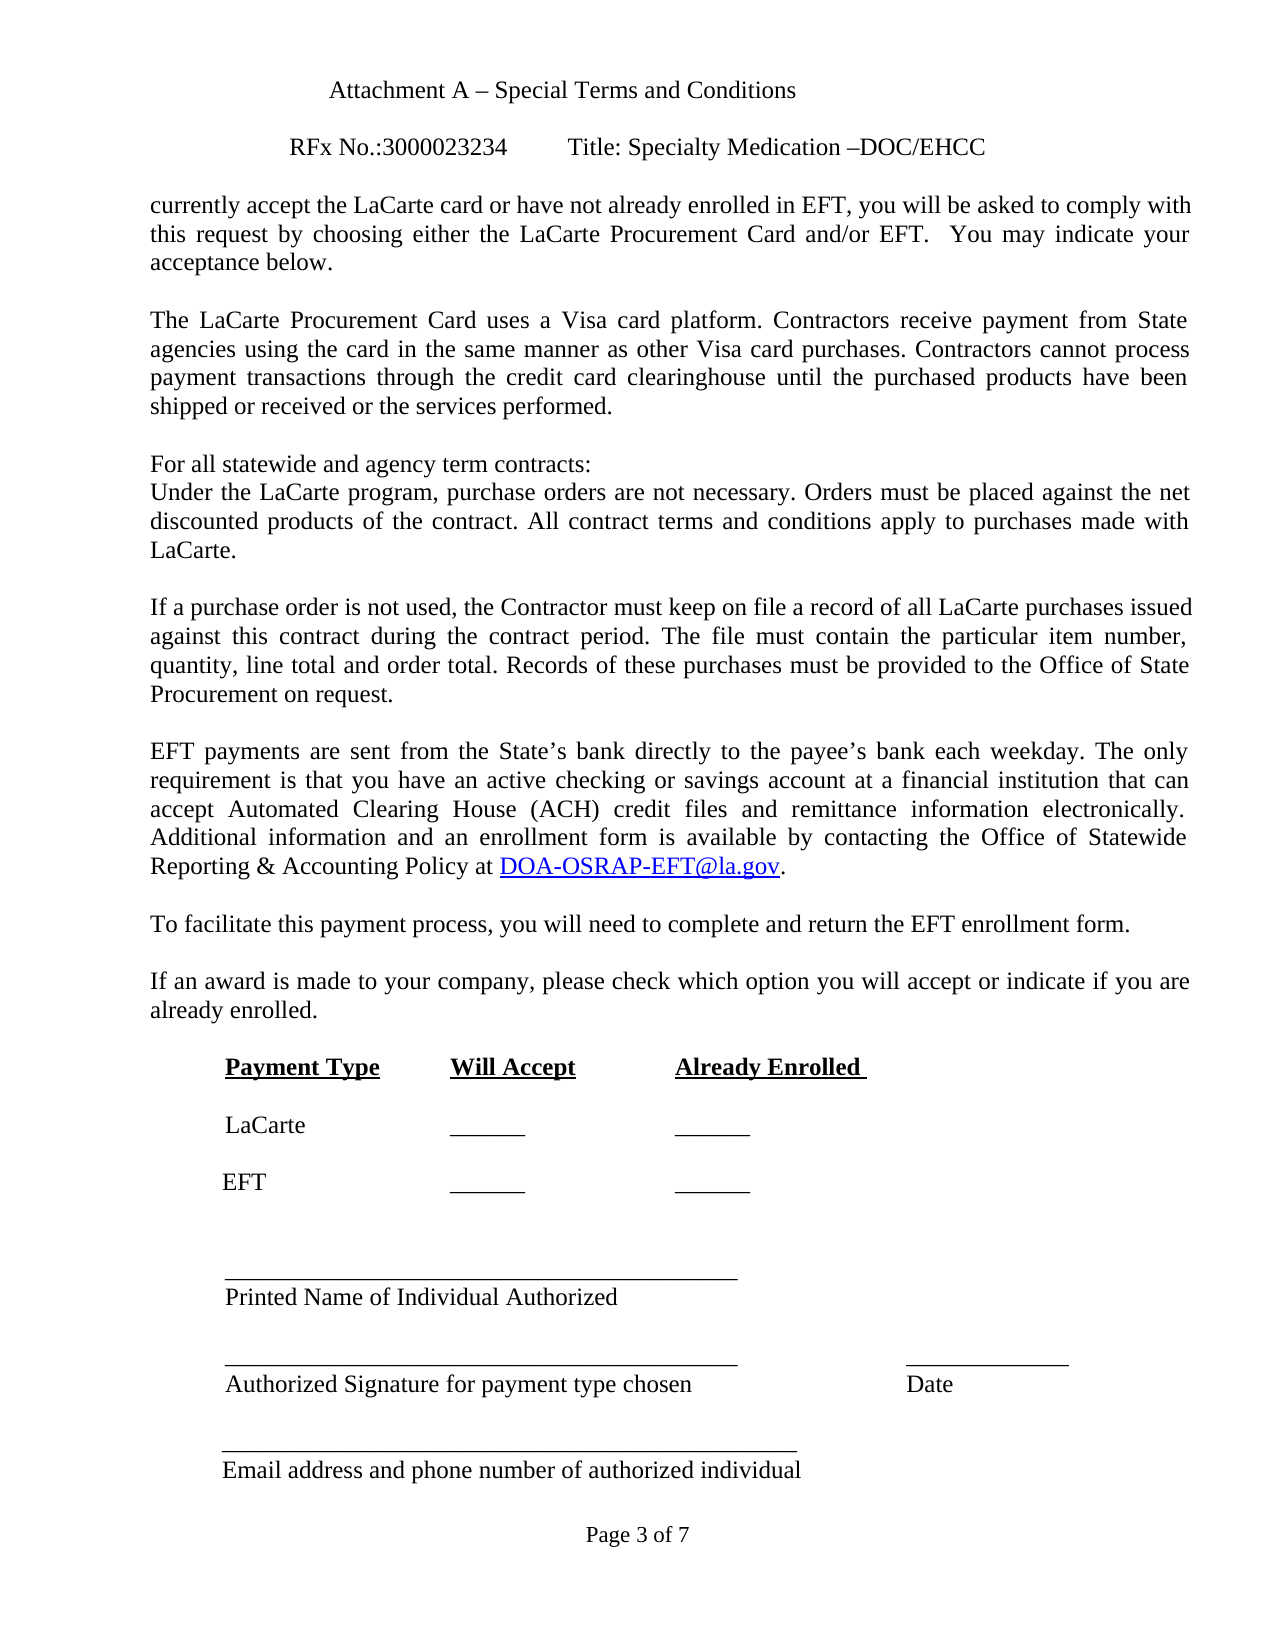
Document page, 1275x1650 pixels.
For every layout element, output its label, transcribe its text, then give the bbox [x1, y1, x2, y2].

list Under the LaCarte program, purchase orders are not necessary. Orders must be placed against the net discounted products of the contract. All contract terms and conditions apply to purchases made with LaCarte. [131, 477, 1200, 564]
list EFT ______ ______ [178, 1167, 1200, 1196]
list _________________________________________ _____________ [131, 1340, 1200, 1369]
list If a purchase order is not used, the Contractor must keep on file a record of all LaCarte purchases issued against this contract during the contract period. The file must contain the particular item number, quantity, line total and order total. Records of these purchases must be provided to the Office of State Procurement on request. [131, 592, 1200, 707]
list To facilitate this payment process, you will need to complete and return the EFT enrollment form. [131, 909, 1200, 937]
list If an award is made to your company, please check which option you will accept or indicate if you are already enrolled. [131, 966, 1200, 1024]
list Email address and phone number of authorized individual [131, 1455, 1200, 1484]
list LaCarte ______ ______ [131, 1110, 1200, 1139]
list Printed Name of Individual Authorized [131, 1282, 1200, 1311]
list ______________________________________________ [131, 1426, 1200, 1455]
list EFT payments are sent from the State’s bank directly to the payee’s bank each weekday. The only requirement is that you have an active checking or savings account at a financial institution that can accept Automated Clearing House (ACH) credit files and remittance information electronically. Additional information and an enrollment form is available by contacting the Office of Statewide Reporting & Accounting Policy at DOA-OSRAP-EFT@la.gov. [131, 736, 1200, 880]
list _________________________________________ [131, 1254, 1200, 1282]
list For all statewide and agency term contracts: [131, 449, 1200, 477]
list Payment Type Will Accept Already Enrolled [131, 1052, 1200, 1081]
list The LaCarte Procurement Card uses a Visa card platform. Contractors receive payment from State agencies using the card in the same manner as other Visa card purchases. Contractors cannot process payment transactions through the credit card clearinghouse until the purchased products have been shipped or received or the services performed. [131, 305, 1200, 420]
list Authorized Signature for payment type chosen Date [131, 1369, 1200, 1397]
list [131, 190, 1200, 276]
